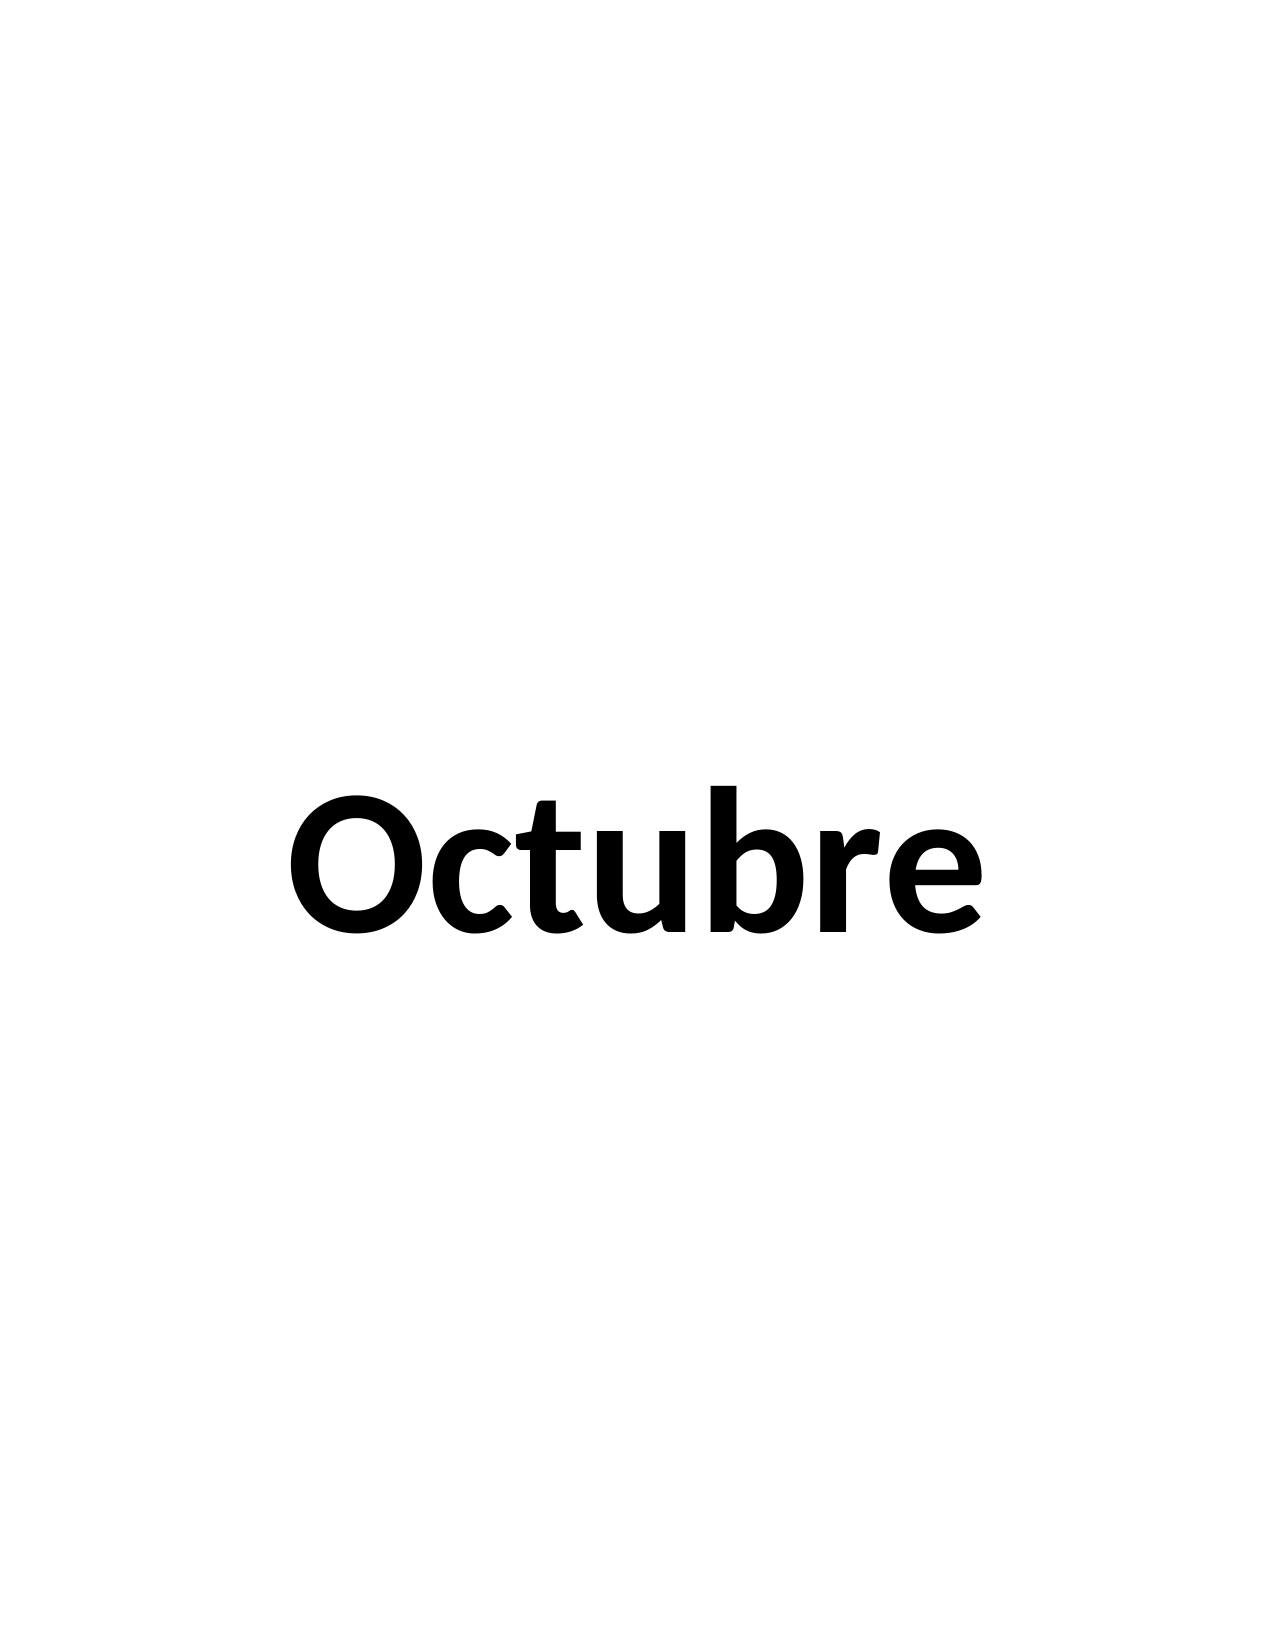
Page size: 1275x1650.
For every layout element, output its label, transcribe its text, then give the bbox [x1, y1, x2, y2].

text Octubre [177, 730, 1098, 984]
